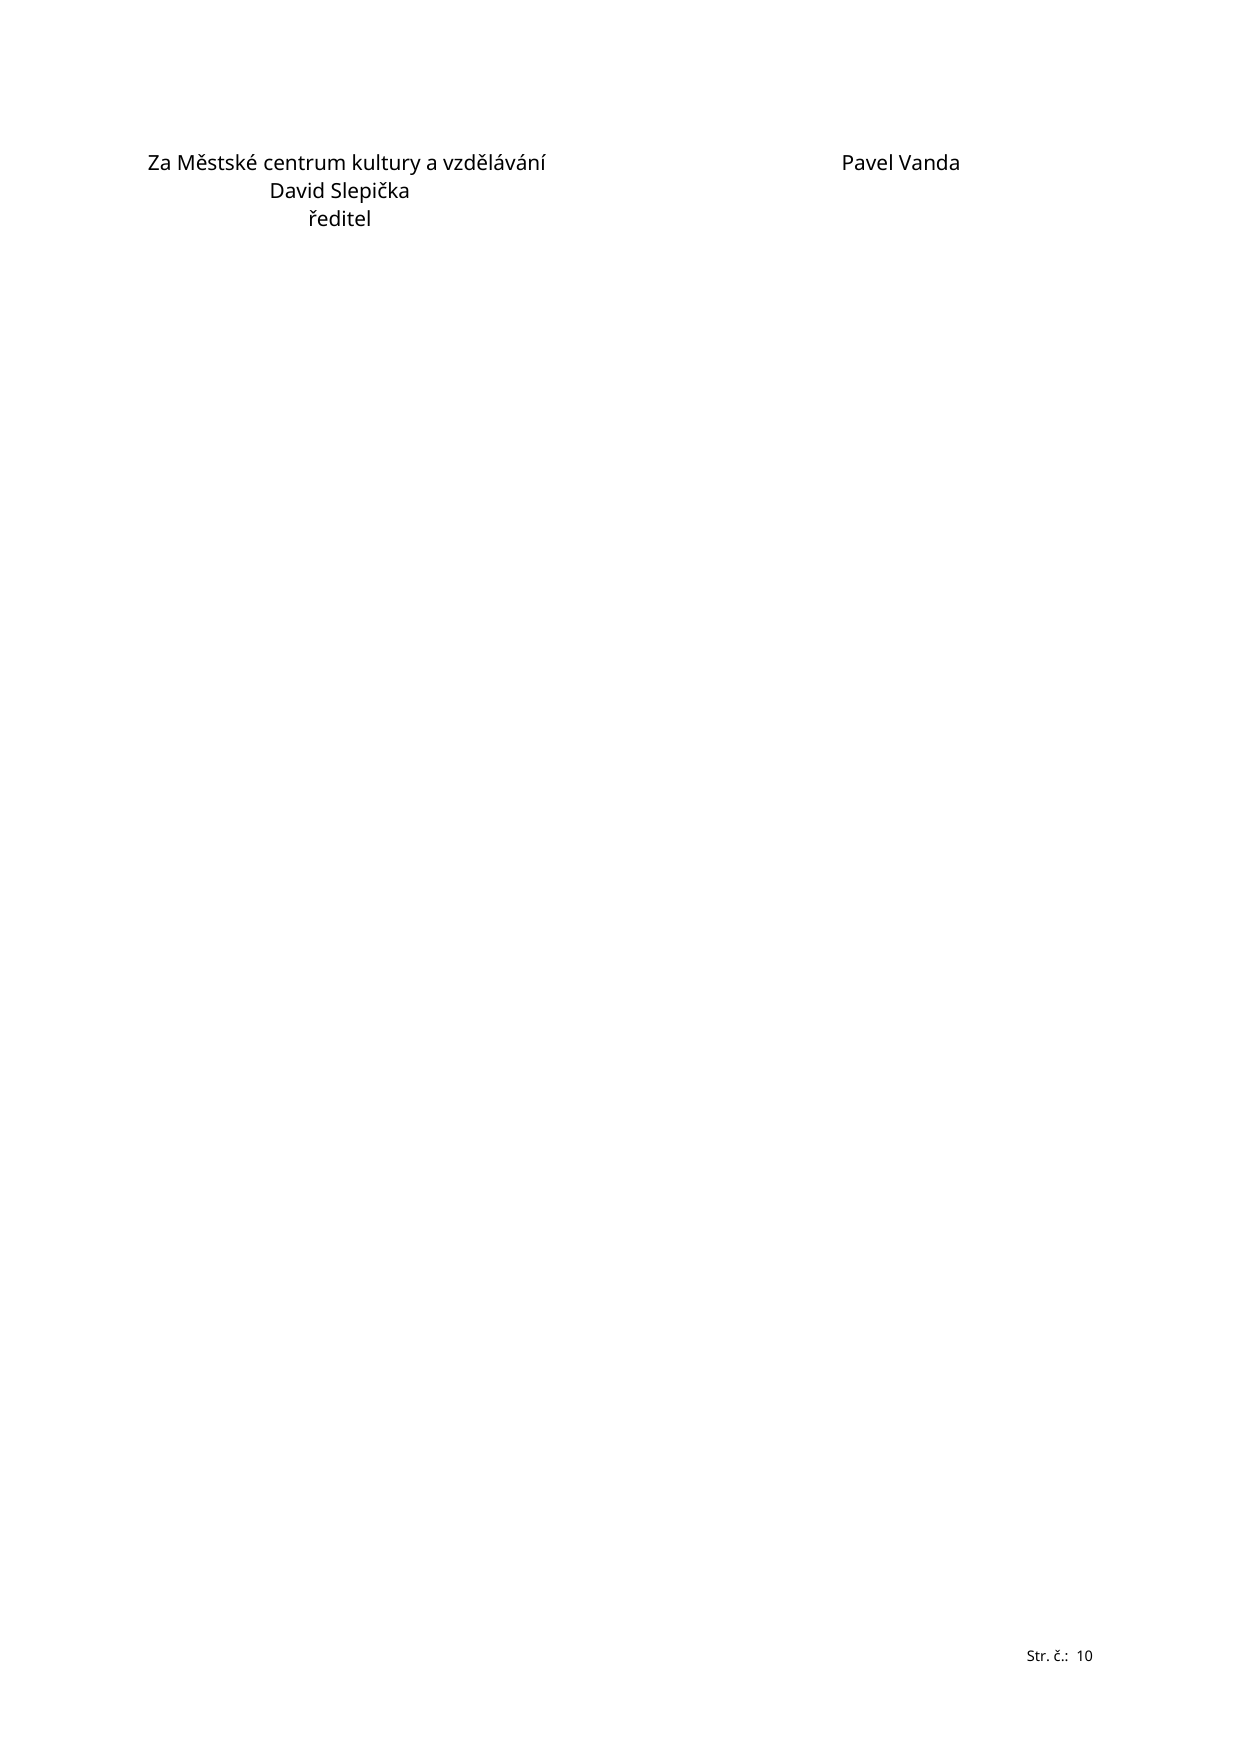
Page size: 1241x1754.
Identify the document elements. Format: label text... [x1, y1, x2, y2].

text ředitel [148, 204, 1092, 233]
text Za Městské centrum kultury a vzdělávání Pavel Vanda [148, 148, 1092, 176]
text David Slepička [148, 176, 1092, 204]
